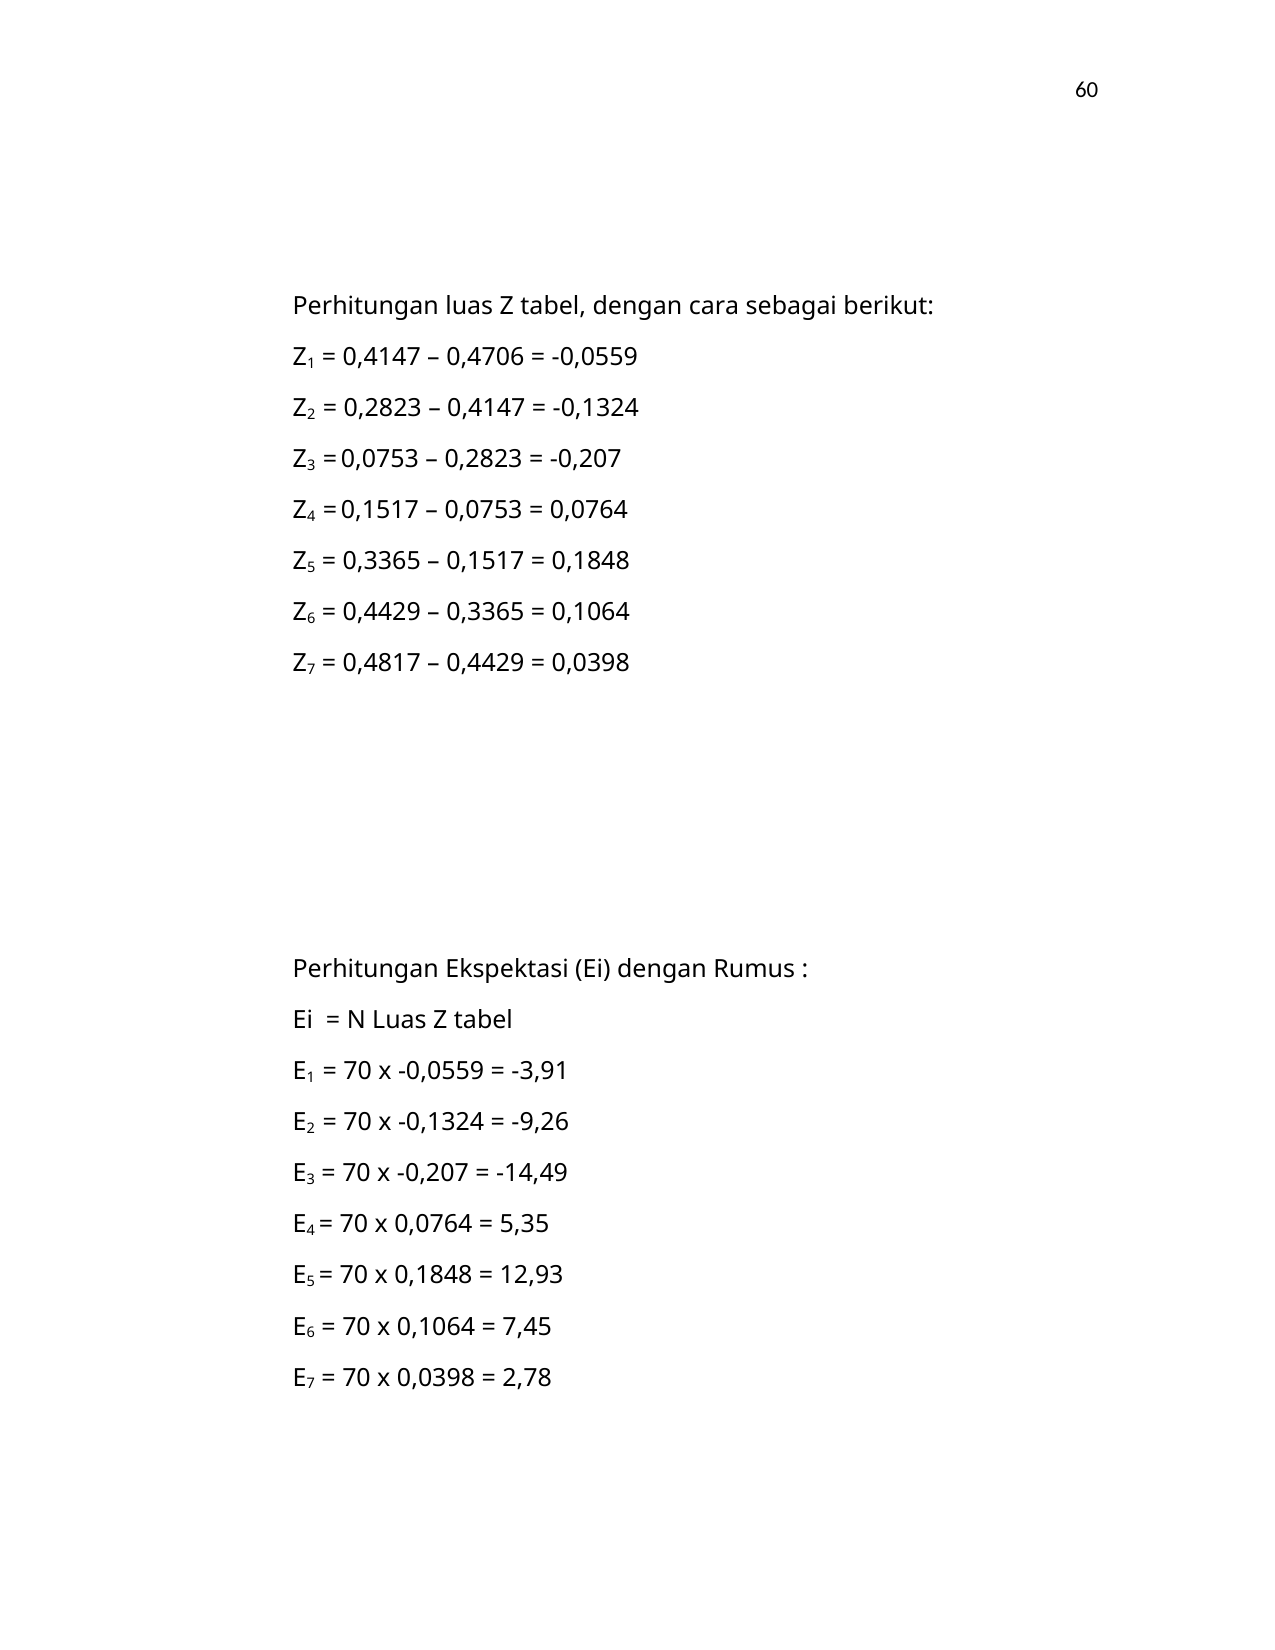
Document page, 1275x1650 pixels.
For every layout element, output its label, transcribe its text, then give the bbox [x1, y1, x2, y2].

list Perhitungan Ekspektasi (Ei) dengan Rumus : [274, 951, 1098, 985]
list E5 = 70 x 0,1848 = 12,93 [274, 1257, 1098, 1291]
list Z5 = 0,3365 – 0,1517 = 0,1848 [274, 542, 1098, 577]
list E2 = 70 x -0,1324 = -9,26 [274, 1104, 1098, 1138]
list E7 = 70 x 0,0398 = 2,78 [274, 1359, 1098, 1393]
list Z7 = 0,4817 – 0,4429 = 0,0398 [274, 644, 1098, 679]
list Z6 = 0,4429 – 0,3365 = 0,1064 [274, 593, 1098, 628]
list Perhitungan luas Z tabel, dengan cara sebagai berikut: [274, 287, 1098, 321]
list Z1 = 0,4147 – 0,4706 = -0,0559 [274, 338, 1098, 372]
list Z2 = 0,2823 – 0,4147 = -0,1324 [274, 389, 1098, 423]
list E4 = 70 x 0,0764 = 5,35 [274, 1206, 1098, 1240]
list Ei = N Luas Z tabel [274, 1002, 1098, 1036]
list E3 = 70 x -0,207 = -14,49 [274, 1155, 1098, 1189]
list E1 = 70 x -0,0559 = -3,91 [274, 1053, 1098, 1087]
list Z4 = 0,1517 – 0,0753 = 0,0764 [274, 491, 1098, 526]
list E6 = 70 x 0,1064 = 7,45 [274, 1308, 1098, 1342]
list Z3 = 0,0753 – 0,2823 = -0,207 [274, 440, 1098, 474]
